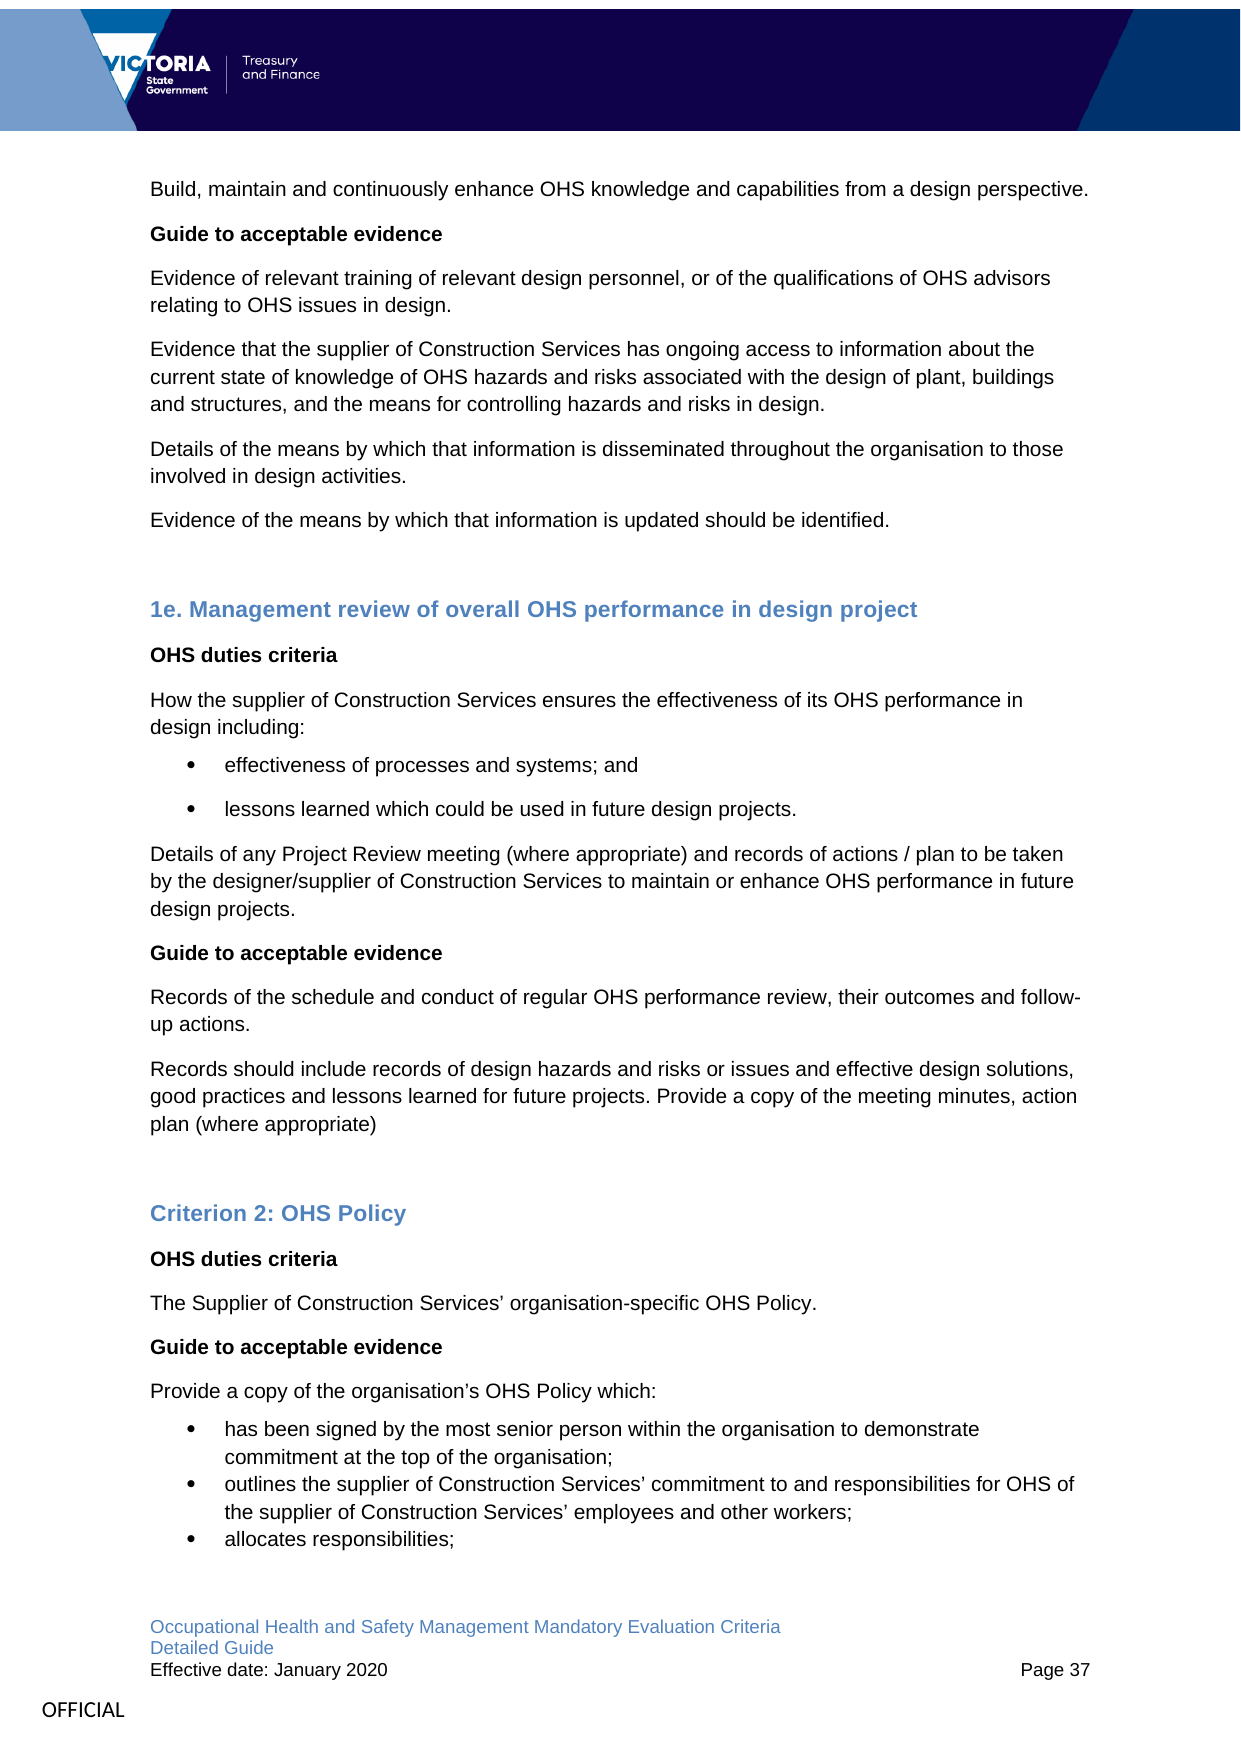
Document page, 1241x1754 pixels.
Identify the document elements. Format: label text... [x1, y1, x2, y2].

text Guide to acceptable evidence [150, 941, 1090, 964]
list effectiveness of processes and systems; and [187, 753, 1090, 777]
text Evidence that the supplier of Construction Services has ongoing access to information about the current state of knowledge of OHS hazards and risks associated with the design of plant, buildings and structures, and the means for controlling hazards and risks in design. [150, 337, 1090, 416]
picture [0, 9, 1241, 131]
text Records of the schedule and conduct of regular OHS performance review, their outcomes and follow-up actions. [150, 985, 1090, 1036]
text Guide to acceptable evidence [150, 1335, 1090, 1359]
text Guide to acceptable evidence [150, 221, 1090, 245]
text Details of any Project Review meeting (where appropriate) and records of actions / plan to be taken by the designer/supplier of Construction Services to maintain or enhance OHS performance in future design projects. [150, 841, 1090, 920]
text How the supplier of Construction Services ensures the effectiveness of its OHS performance in design including: [150, 687, 1090, 739]
text Evidence of relevant training of relevant design personnel, or of the qualifications of OHS advisors relating to OHS issues in design. [150, 266, 1090, 317]
list has been signed by the most senior person within the organisation to demonstrate commitment at the top of the organisation; [187, 1417, 1090, 1469]
list allocates responsibilities; [187, 1527, 1090, 1551]
list lessons learned which could be used in future design projects. [187, 797, 1090, 821]
text OHS duties criteria [150, 643, 1090, 667]
text Build, maintain and continuously enhance OHS knowledge and capabilities from a design perspective. [150, 177, 1090, 201]
text Criterion 2: OHS Policy [150, 1200, 1090, 1226]
text Evidence of the means by which that information is updated should be identified. [150, 508, 1090, 532]
list outlines the supplier of Construction Services’ commitment to and responsibilities for OHS of the supplier of Construction Services’ employees and other workers; [187, 1472, 1090, 1524]
text Provide a copy of the organisation’s OHS Policy which: [150, 1379, 1090, 1403]
subtitle 1e. Management review of overall OHS performance in design project [150, 596, 1090, 623]
text The Supplier of Construction Services’ organisation-specific OHS Policy. [150, 1291, 1090, 1315]
text Details of the means by which that information is disseminated throughout the organisation to those involved in design activities. [150, 436, 1090, 488]
text Records should include records of design hazards and risks or issues and effective design solutions, good practices and lessons learned for future projects. Provide a copy of the meeting minutes, action plan (where appropriate) [150, 1056, 1090, 1135]
text OHS duties criteria [150, 1247, 1090, 1271]
